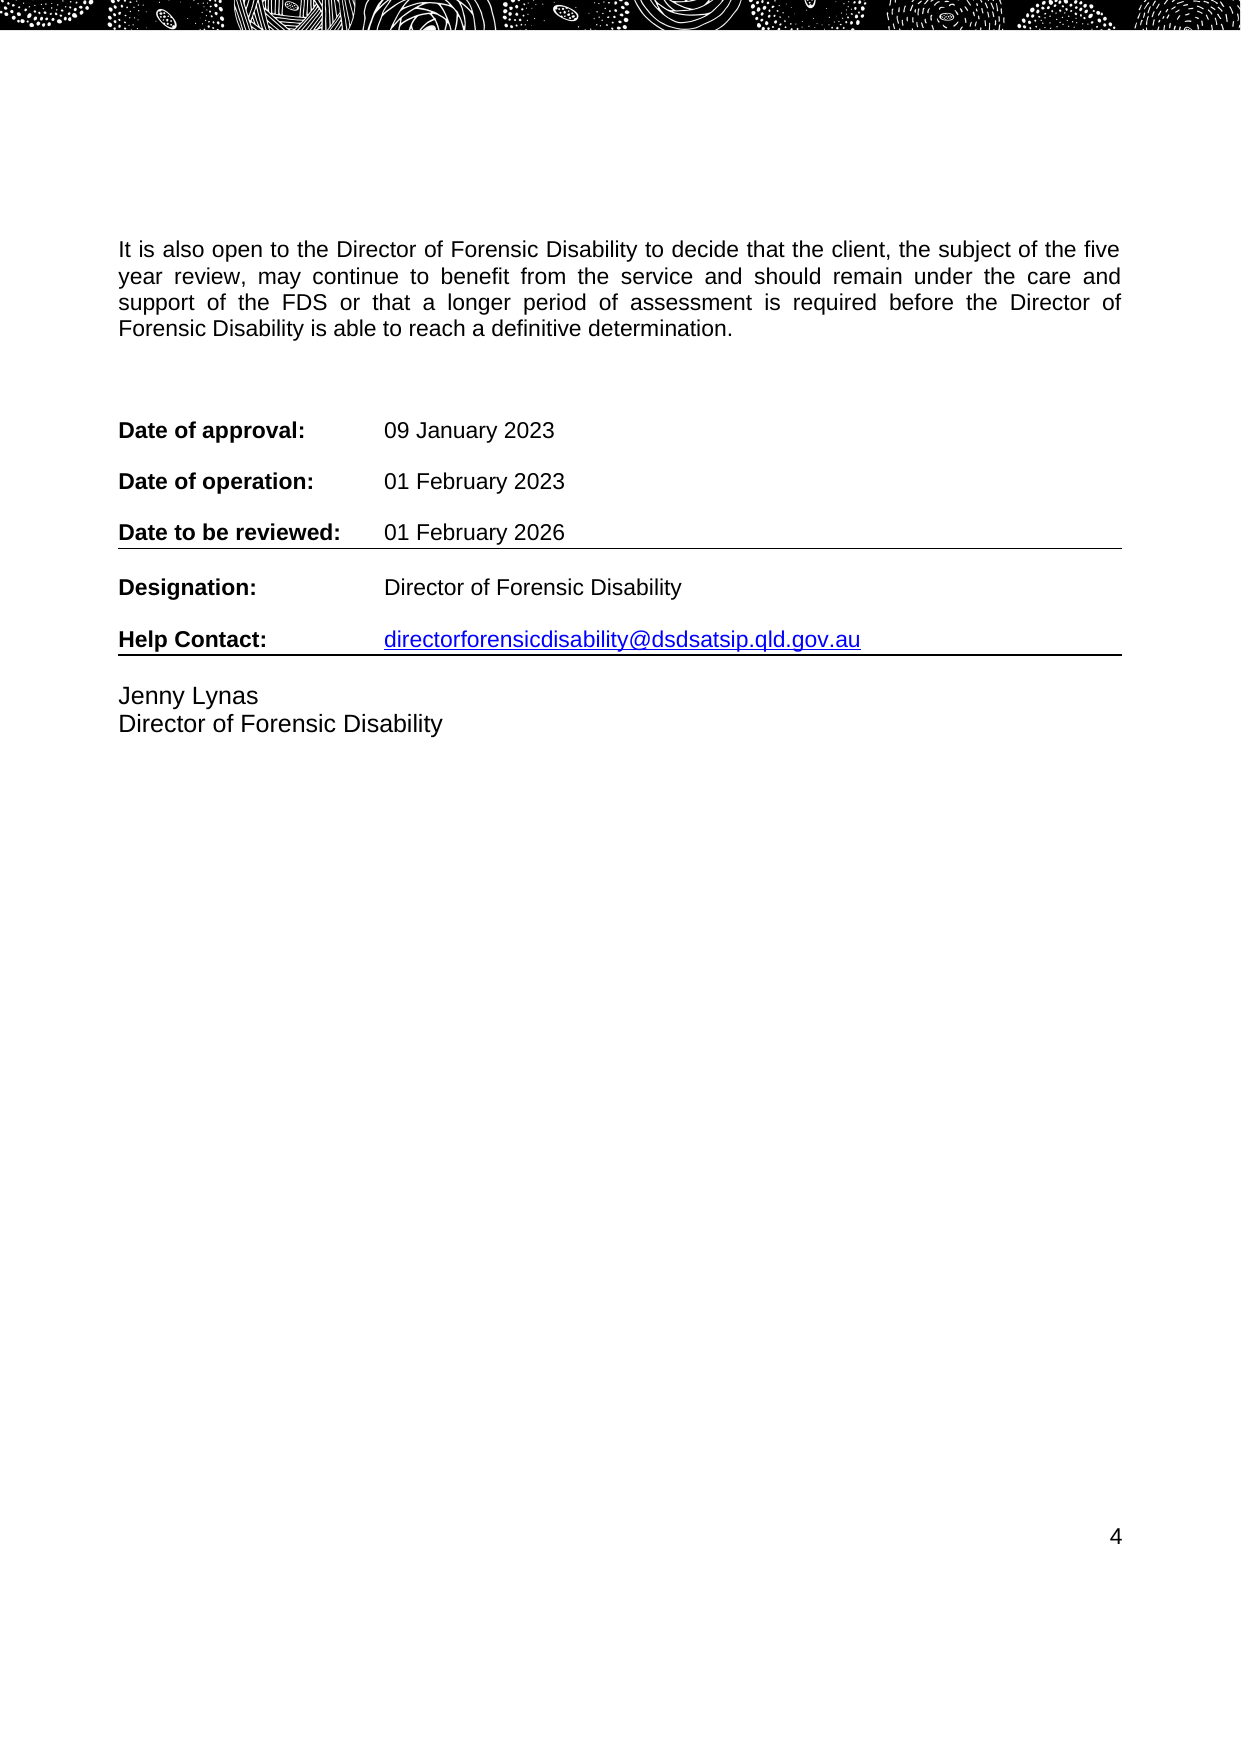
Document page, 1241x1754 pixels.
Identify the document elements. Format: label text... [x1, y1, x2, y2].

text Designation: Director of Forensic Disability [118, 574, 1122, 601]
text It is also open to the Director of Forensic Disability to decide that the client, the subject of the five year review, may continue to benefit from the service and should remain under the care and support of the FDS or that a longer period of assessment is required before the Director of Forensic Disability is able to reach a definitive determination. [118, 236, 1122, 342]
text Date of approval: 09 January 2023 [118, 417, 1122, 443]
text Jenny Lynas Director of Forensic Disability [118, 681, 1122, 738]
text Date to be reviewed: 01 February 2026 [118, 519, 1122, 548]
picture [0, 0, 1241, 1754]
text Date of operation: 01 February 2023 [118, 468, 1122, 494]
text Help Contact: directorforensicdisability@dsdsatsip.qld.gov.au [118, 626, 1122, 654]
